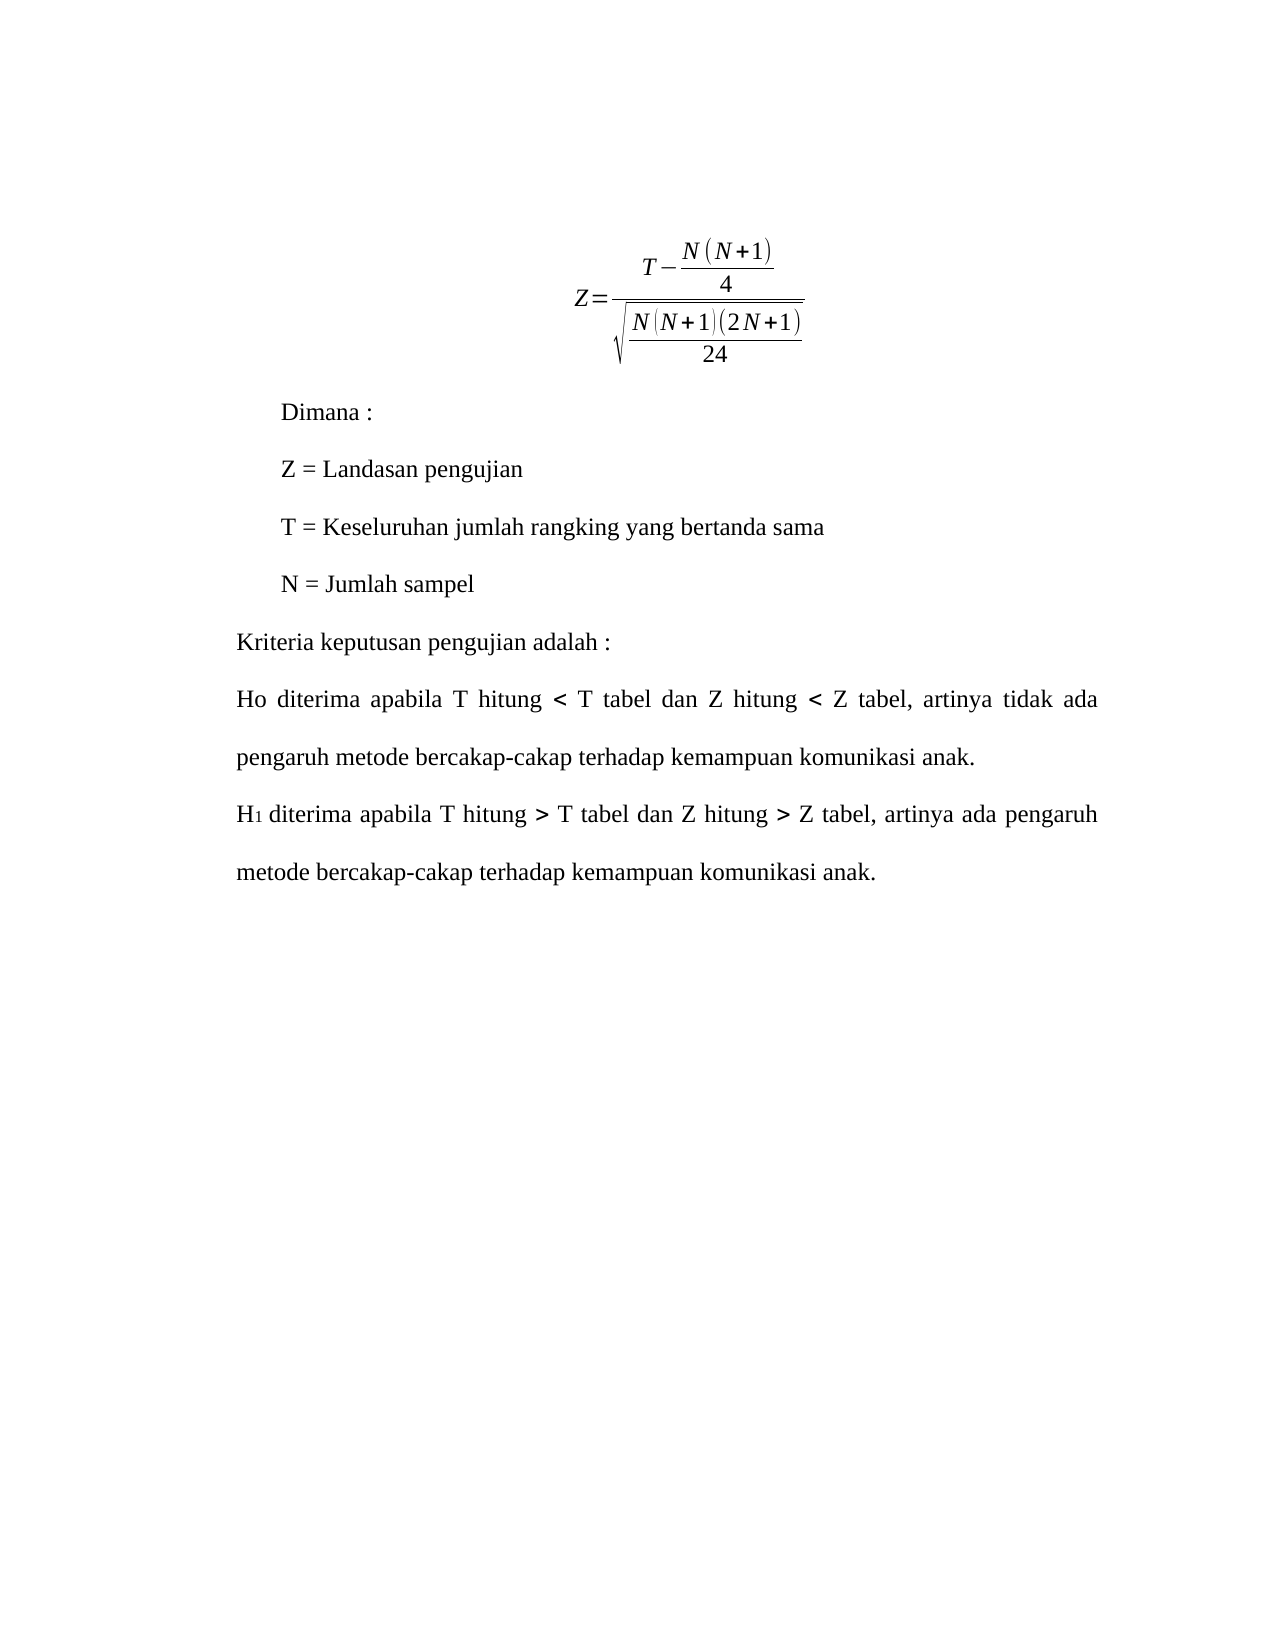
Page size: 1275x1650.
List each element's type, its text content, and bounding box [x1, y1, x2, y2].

list T = Keseluruhan jumlah rangking yang bertanda sama [281, 512, 1098, 541]
list Z = Landasan pengujian [281, 454, 1098, 483]
list Dimana : [281, 397, 1098, 426]
list H1 diterima apabila T hitung T tabel dan Z hitung Z tabel, artinya ada pengaruh metode bercakap-cakap terhadap kemampuan komunikasi anak. [236, 799, 1098, 886]
list Ho diterima apabila T hitung T tabel dan Z hitung Z tabel, artinya tidak ada pengaruh metode bercakap-cakap terhadap kemampuan komunikasi anak. [236, 684, 1098, 771]
list N = Jumlah sampel [281, 569, 1098, 598]
list Kriteria keputusan pengujian adalah : [236, 627, 1098, 656]
